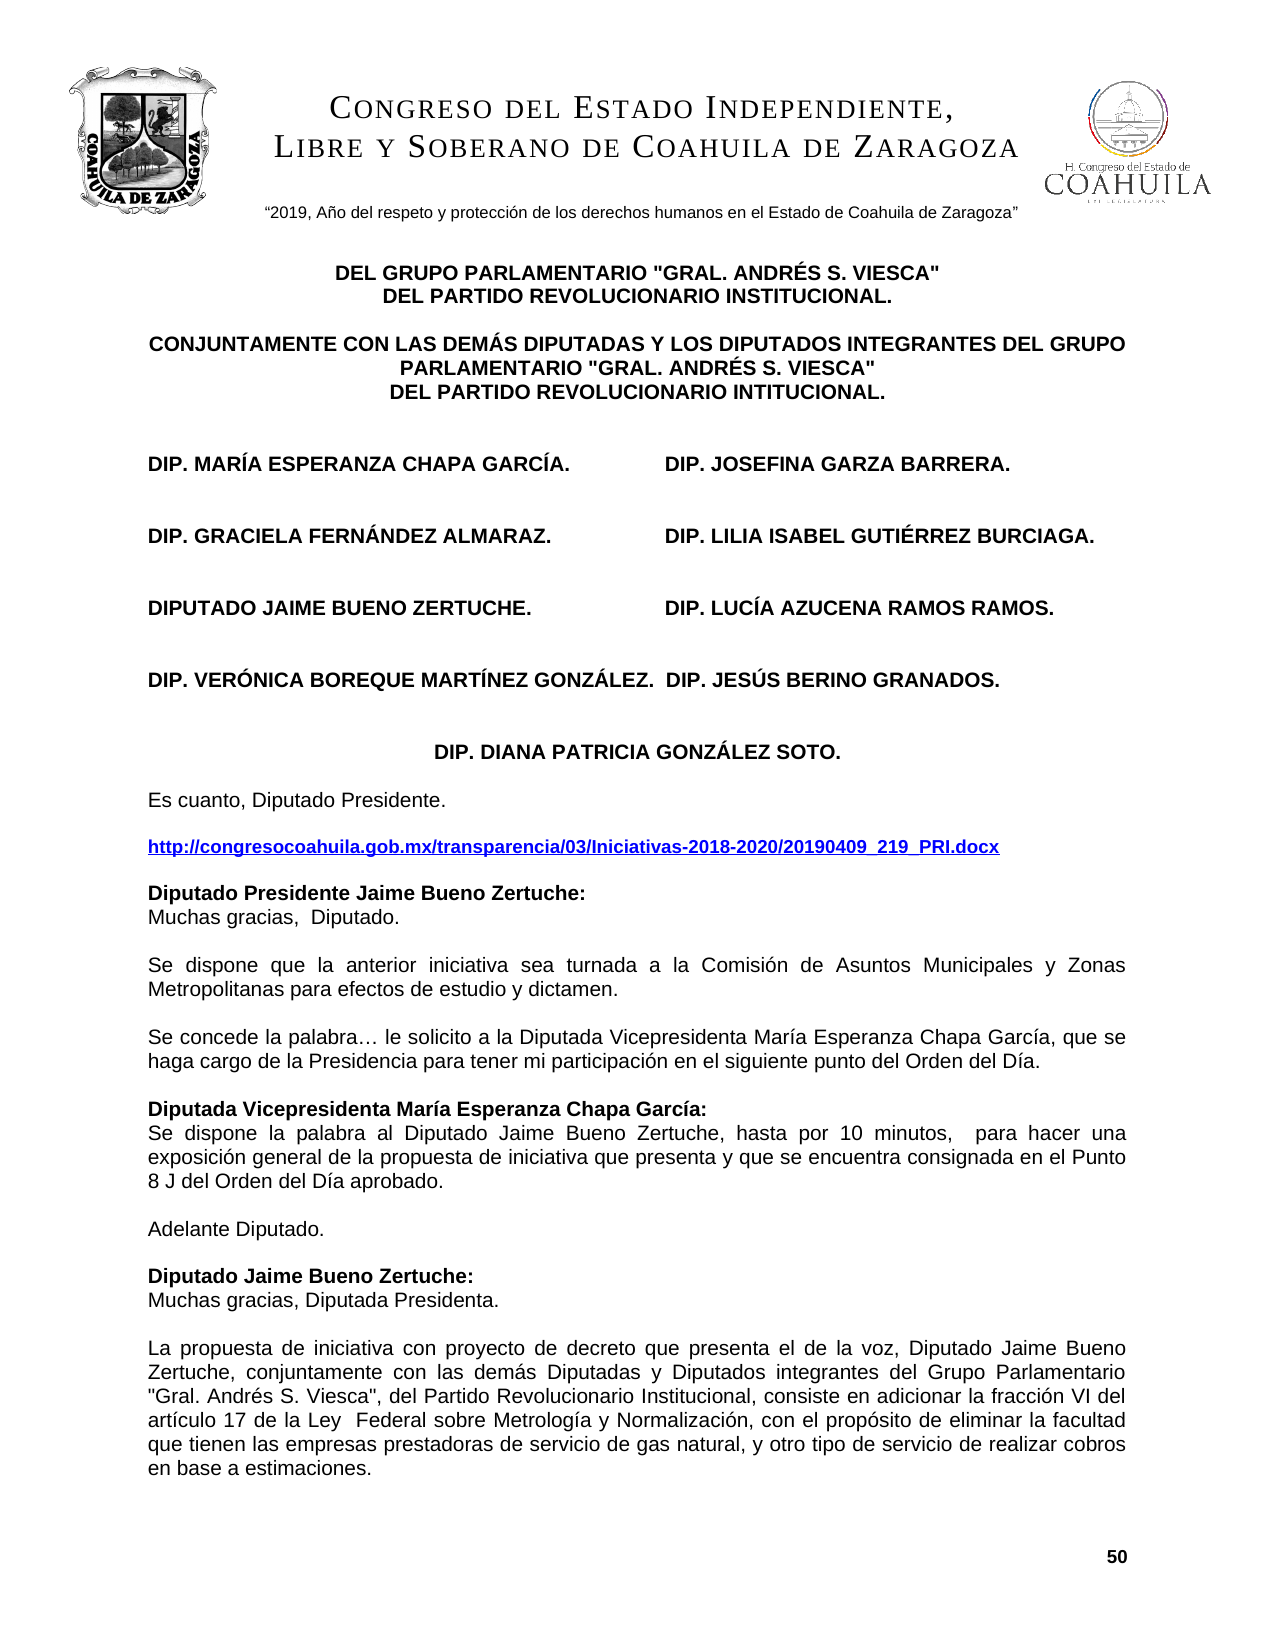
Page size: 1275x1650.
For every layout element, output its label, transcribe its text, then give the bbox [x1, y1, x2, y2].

text http://congresocoahuila.gob.mx/transparencia/03/Iniciativas-2018-2020/20190409_219_PRI.docx [148, 835, 1127, 857]
text DEL PARTIDO REVOLUCIONARIO INSTITUCIONAL. [148, 284, 1127, 308]
text Adelante Diputado. [148, 1216, 1127, 1240]
text DIP. MARÍA ESPERANZA CHAPA GARCÍA. DIP. JOSEFINA GARZA BARRERA. [148, 452, 1127, 476]
picture [68, 67, 217, 214]
text CONJUNTAMENTE CON LAS DEMÁS DIPUTADAS Y LOS DIPUTADOS INTEGRANTES DEL GRUPO PARLAMENTARIO "GRAL. ANDRÉS S. VIESCA" [148, 332, 1127, 380]
picture [1041, 78, 1216, 206]
text DEL GRUPO PARLAMENTARIO "GRAL. ANDRÉS S. VIESCA" [148, 260, 1127, 284]
text Se dispone la palabra al Diputado Jaime Bueno Zertuche, hasta por 10 minutos, para hacer una exposición general de la propuesta de iniciativa que presenta y que se encuentra consignada en el Punto 8 J del Orden del Día aprobado. [148, 1121, 1127, 1192]
text Muchas gracias, Diputado. [148, 905, 1127, 929]
text Diputado Jaime Bueno Zertuche: [148, 1264, 1127, 1288]
text DIP. DIANA PATRICIA GONZÁLEZ SOTO. [148, 739, 1127, 763]
text DIPUTADO JAIME BUENO ZERTUCHE. DIP. LUCÍA AZUCENA RAMOS RAMOS. [148, 596, 1127, 620]
text Diputado Presidente Jaime Bueno Zertuche: [148, 881, 1127, 905]
text Se concede la palabra… le solicito a la Diputada Vicepresidenta María Esperanza Chapa García, que se haga cargo de la Presidencia para tener mi participación en el siguiente punto del Orden del Día. [148, 1025, 1127, 1073]
text Es cuanto, Diputado Presidente. [148, 787, 1127, 811]
text Muchas gracias, Diputada Presidenta. [148, 1288, 1127, 1312]
text Diputada Vicepresidenta María Esperanza Chapa García: [148, 1097, 1127, 1121]
text Se dispone que la anterior iniciativa sea turnada a la Comisión de Asuntos Municipales y Zonas Metropolitanas para efectos de estudio y dictamen. [148, 953, 1127, 1001]
text DIP. VERÓNICA BOREQUE MARTÍNEZ GONZÁLEZ. DIP. JESÚS BERINO GRANADOS. [148, 668, 1127, 692]
text La propuesta de iniciativa con proyecto de decreto que presenta el de la voz, Diputado Jaime Bueno Zertuche, conjuntamente con las demás Diputadas y Diputados integrantes del Grupo Parlamentario "Gral. Andrés S. Viesca", del Partido Revolucionario Institucional, consiste en adicionar la fracción VI del artículo 17 de la Ley Federal sobre Metrología y Normalización, con el propósito de eliminar la facultad que tienen las empresas prestadoras de servicio de gas natural, y otro tipo de servicio de realizar cobros en base a estimaciones. [148, 1336, 1127, 1480]
text DIP. GRACIELA FERNÁNDEZ ALMARAZ. DIP. LILIA ISABEL GUTIÉRREZ BURCIAGA. [148, 524, 1127, 548]
text DEL PARTIDO REVOLUCIONARIO INTITUCIONAL. [148, 380, 1127, 404]
